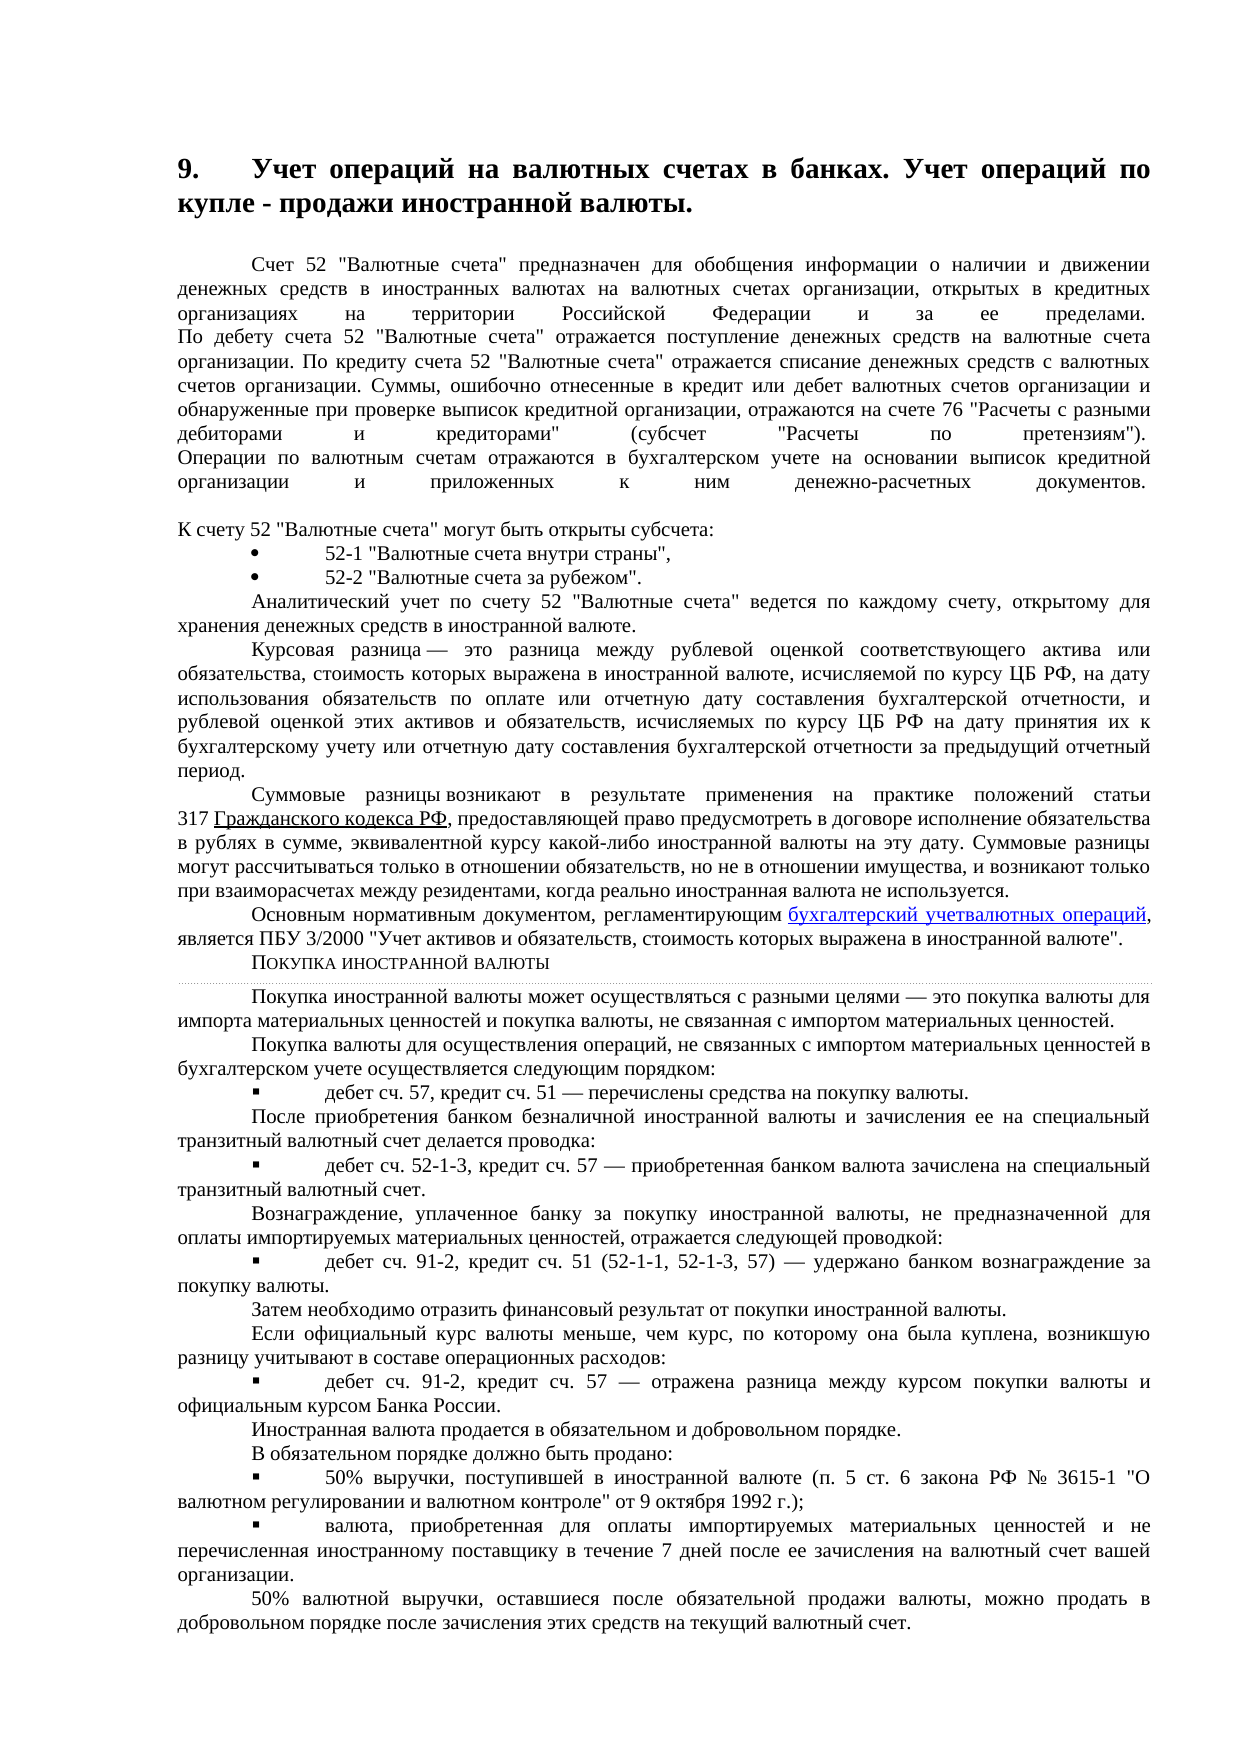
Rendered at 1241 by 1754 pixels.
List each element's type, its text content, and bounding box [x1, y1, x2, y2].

list 52-2 "Валютные счета за рубежом". [177, 565, 1152, 589]
list дебет сч. 91-2, кредит сч. 51 (52-1-1, 52-1-3, 57) — удержано банком вознаграждение за покупку валюты. [177, 1249, 1152, 1297]
list дебет сч. 91-2, кредит сч. 57 — отражена разница между курсом покупки валюты и официальным курсом Банка России. [177, 1369, 1152, 1417]
text Курсовая разница — это разница между рублевой оценкой соответствующего актива или обязательства, стоимость которых выражена в иностранной валюте, исчисляемой по курсу ЦБ РФ, на дату использования обязательств по оплате или отчетную дату составления бухгалтерской отчетности, и рублевой оценкой этих активов и обязательств, исчисляемых по курсу ЦБ РФ на дату принятия их к бухгалтерскому учету или отчетную дату составления бухгалтерской отчетности за предыдущий отчетный период. [177, 637, 1152, 782]
text Иностранная валюта продается в обязательном и добровольном порядке. [177, 1417, 1152, 1441]
subtitle Покупка иностранной валюты [177, 950, 1152, 984]
list 52-1 "Валютные счета внутри страны", [177, 541, 1152, 565]
text 50% валютной выручки, оставшиеся после обязательной продажи валюты, можно продать в добровольном порядке после зачисления этих средств на текущий валютный счет. [177, 1586, 1152, 1634]
text Счет 52 "Валютные счета" предназначен для обобщения информации о наличии и движении денежных средств в иностранных валютах на валютных счетах организации, открытых в кредитных организациях на территории Российской Федерации и за ее пределами. По дебету счета 52 "Валютные счета" отражается поступление денежных средств на валютные счета организации. По кредиту счета 52 "Валютные счета" отражается списание денежных средств с валютных счетов организации. Суммы, ошибочно отнесенные в кредит или дебет валютных счетов организации и обнаруженные при проверке выписок кредитной организации, отражаются на счете 76 "Расчеты с разными дебиторами и кредиторами" (субсчет "Расчеты по претензиям"). Операции по валютным счетам отражаются в бухгалтерском учете на основании выписок кредитной организации и приложенных к ним денежно-расчетных документов. К счету 52 "Валютные счета" могут быть открыты субсчета: [177, 252, 1152, 541]
text Вознаграждение, уплаченное банку за покупку иностранной валюты, не предназначенной для оплаты импортируемых материальных ценностей, отражается следующей проводкой: [177, 1201, 1152, 1249]
text Основным нормативным документом, регламентирующим бухгалтерский учетвалютных операций, является ПБУ 3/2000 "Учет активов и обязательств, стоимость которых выражена в иностранной валюте". [177, 902, 1152, 950]
text Если официальный курс валюты меньше, чем курс, по которому она была куплена, возникшую разницу учитывают в составе операционных расходов: [177, 1321, 1152, 1369]
text Покупка валюты для осуществления операций, не связанных с импортом материальных ценностей в бухгалтерском учете осуществляется следующим порядком: [177, 1032, 1152, 1080]
text В обязательном порядке должно быть продано: [177, 1441, 1152, 1465]
text Суммовые разницы возникают в результате применения на практике положений статьи 317 Гражданского кодекса РФ, предоставляющей право предусмотреть в договоре исполнение обязательства в рублях в сумме, эквивалентной курсу какой-либо иностранной валюты на эту дату. Суммовые разницы могут рассчитываться только в отношении обязательств, но не в отношении имущества, и возникают только при взаиморасчетах между резидентами, когда реально иностранная валюта не используется. [177, 782, 1152, 902]
text Аналитический учет по счету 52 "Валютные счета" ведется по каждому счету, открытому для хранения денежных средств в иностранной валюте. [177, 589, 1152, 637]
text После приобретения банком безналичной иностранной валюты и зачисления ее на специальный транзитный валютный счет делается проводка: [177, 1104, 1152, 1152]
text Покупка иностранной валюты может осуществляться с разными целями — это покупка валюты для импорта материальных ценностей и покупка валюты, не связанная с импортом материальных ценностей. [177, 984, 1152, 1032]
list Учет операций на валютных счетах в банках. Учет операций по купле - продажи иностранной валюты. [177, 152, 1152, 219]
text Затем необходимо отразить финансовый результат от покупки иностранной валюты. [177, 1297, 1152, 1321]
list валюта, приобретенная для оплаты импортируемых материальных ценностей и не перечисленная иностранному поставщику в течение 7 дней после ее зачисления на валютный счет вашей организации. [177, 1513, 1152, 1586]
list дебет сч. 52-1-3, кредит сч. 57 — приобретенная банком валюта зачислена на специальный транзитный валютный счет. [177, 1152, 1152, 1201]
list 50% выручки, поступившей в иностранной валюте (п. 5 ст. 6 закона РФ № 3615-1 "О валютном регулировании и валютном контроле" от 9 октября 1992 г.); [177, 1465, 1152, 1513]
list дебет сч. 57, кредит сч. 51 — перечислены средства на покупку валюты. [177, 1080, 1152, 1104]
